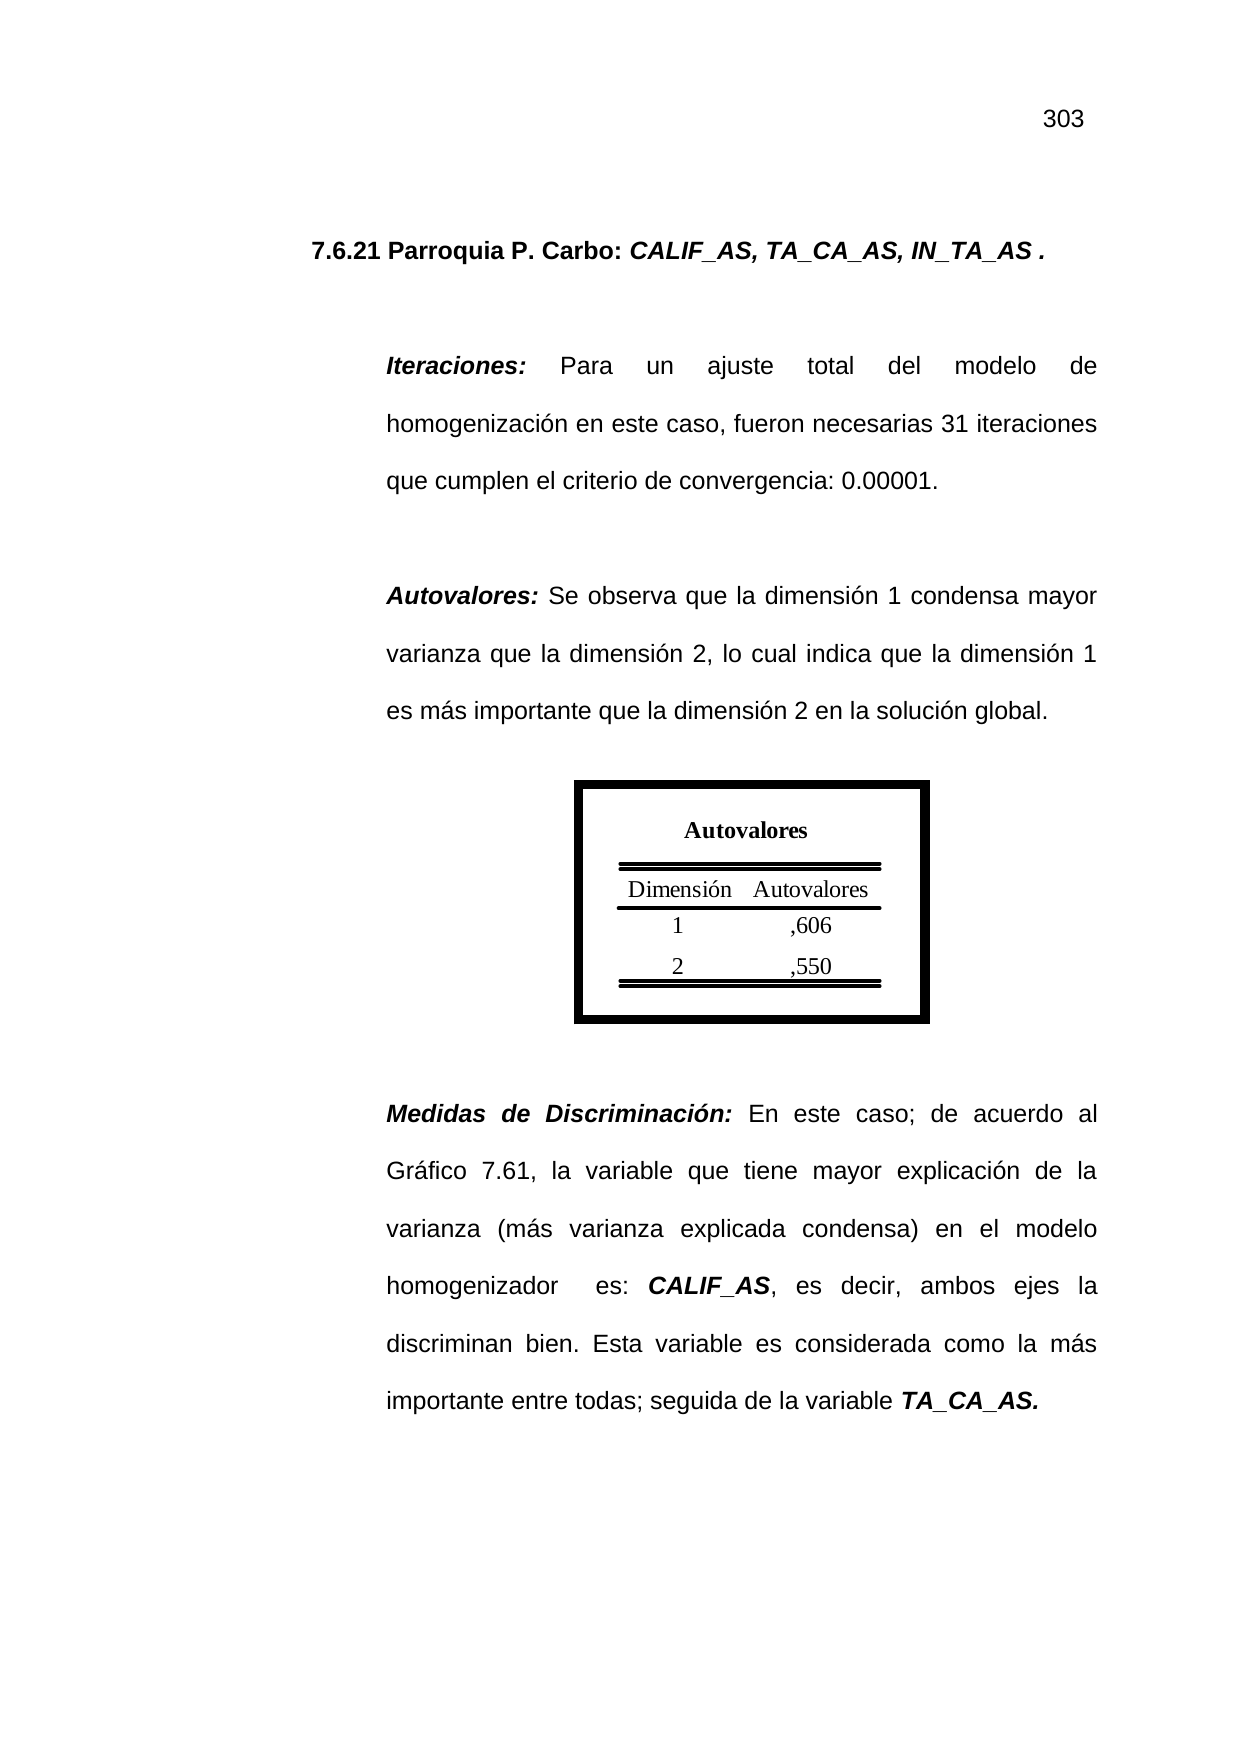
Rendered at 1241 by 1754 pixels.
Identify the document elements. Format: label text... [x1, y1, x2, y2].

text 7.6.21 Parroquia P. Carbo: CALIF_AS, TA_CA_AS, IN_TA_AS . [311, 236, 1098, 265]
text Autovalores: Se observa que la dimensión 1 condensa mayor varianza que la dimensión 2, lo cual indica que la dimensión 1 es más importante que la dimensión 2 en la solución global. [386, 581, 1098, 725]
text Medidas de Discriminación: En este caso; de acuerdo al Gráfico 7.61, la variable que tiene mayor explicación de la varianza (más varianza explicada condensa) en el modelo homogenizador es: CALIF_AS, es decir, ambos ejes la discriminan bien. Esta variable es considerada como la más importante entre todas; seguida de la variable TA_CA_AS. [386, 1099, 1098, 1415]
text Iteraciones: Para un ajuste total del modelo de homogenización en este caso, fueron necesarias 31 iteraciones que cumplen el criterio de convergencia: 0.00001. [386, 351, 1098, 495]
